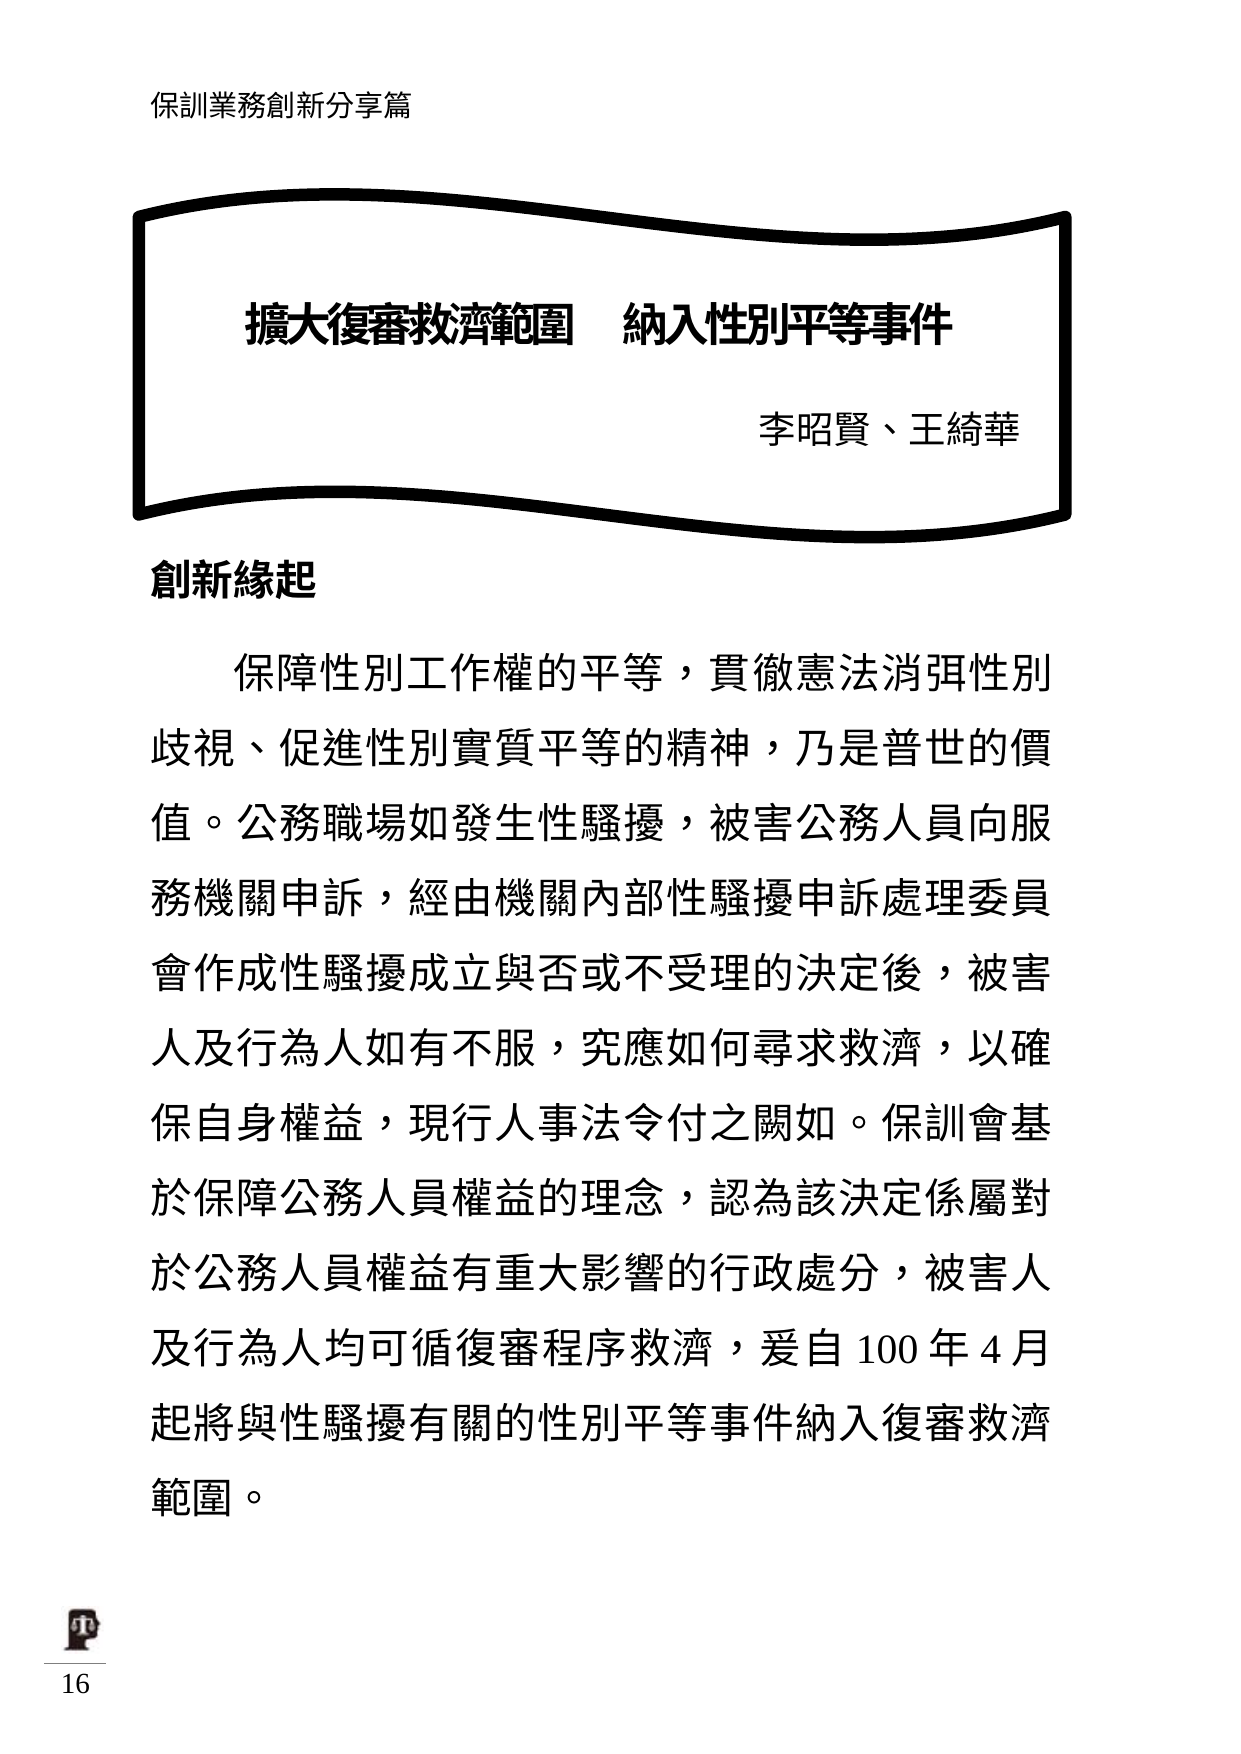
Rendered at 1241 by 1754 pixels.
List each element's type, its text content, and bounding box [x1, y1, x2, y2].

picture [61, 1606, 104, 1654]
subtitle 擴大復審救濟範圍 納入性別平等事件 [150, 150, 1053, 233]
text 創新緣起 [150, 539, 1053, 614]
text 李昭賢、王綺華 [150, 389, 1021, 464]
subtitle 擴大復審救濟範圍 納入性別平等事件 [150, 201, 1053, 389]
text 保障性別工作權的平等，貫徹憲法消弭性別歧視、促進性別實質平等的精神，乃是普世的價值。公務職場如發生性騷擾，被害公務人員向服務機關申訴，經由機關內部性騷擾申訴處理委員會作成性騷擾成立與否或不受理的決定後，被害人及行為人如有不服，究應如何尋求救濟，以確保自身權益，現行人事法令付之闕如。保訓會基於保障公務人員權益的理念，認為該決定係屬對於公務人員權益有重大影響的行政處分，被害人及行為人均可循復審程序救濟，爰自100年4月起將與性騷擾有關的性別平等事件納入復審救濟範圍。 [150, 633, 1053, 1533]
